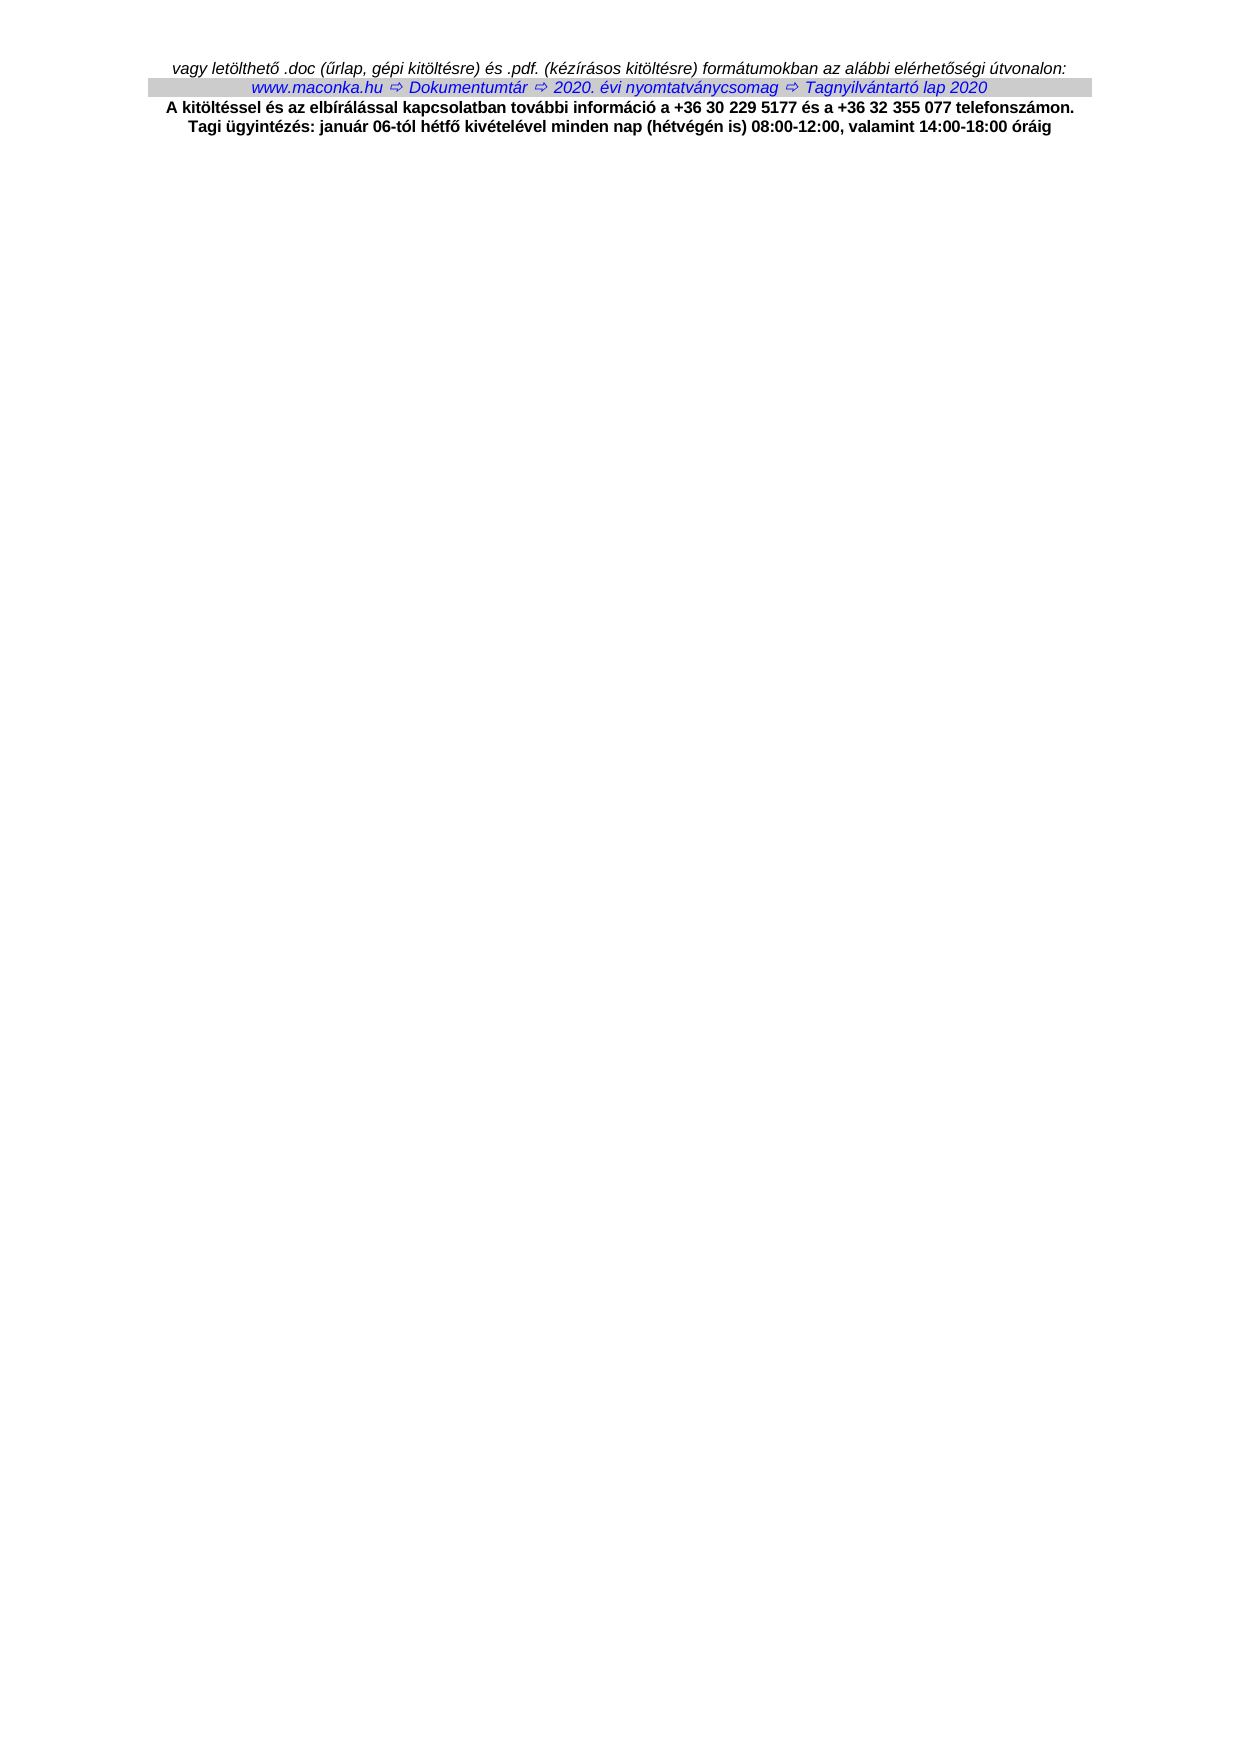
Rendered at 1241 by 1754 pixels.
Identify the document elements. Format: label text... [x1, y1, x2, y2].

text Tagi ügyintézés: január 06-tól hétfő kivételével minden nap (hétvégén is) 08:00-12:00, valamint 14:00-18:00 óráig [148, 117, 1092, 136]
text www.maconka.hu Dokumentumtár 2020. évi nyomtatványcsomag Tagnyilvántartó lap 2020 [148, 78, 1092, 97]
text A kitöltéssel és az elbírálással kapcsolatban további információ a +36 30 229 5177 és a +36 32 355 077 telefonszámon. [148, 97, 1092, 117]
text vagy letölthető .doc (űrlap, gépi kitöltésre) és .pdf. (kézírásos kitöltésre) formátumokban az alábbi elérhetőségi útvonalon: [148, 59, 1092, 78]
